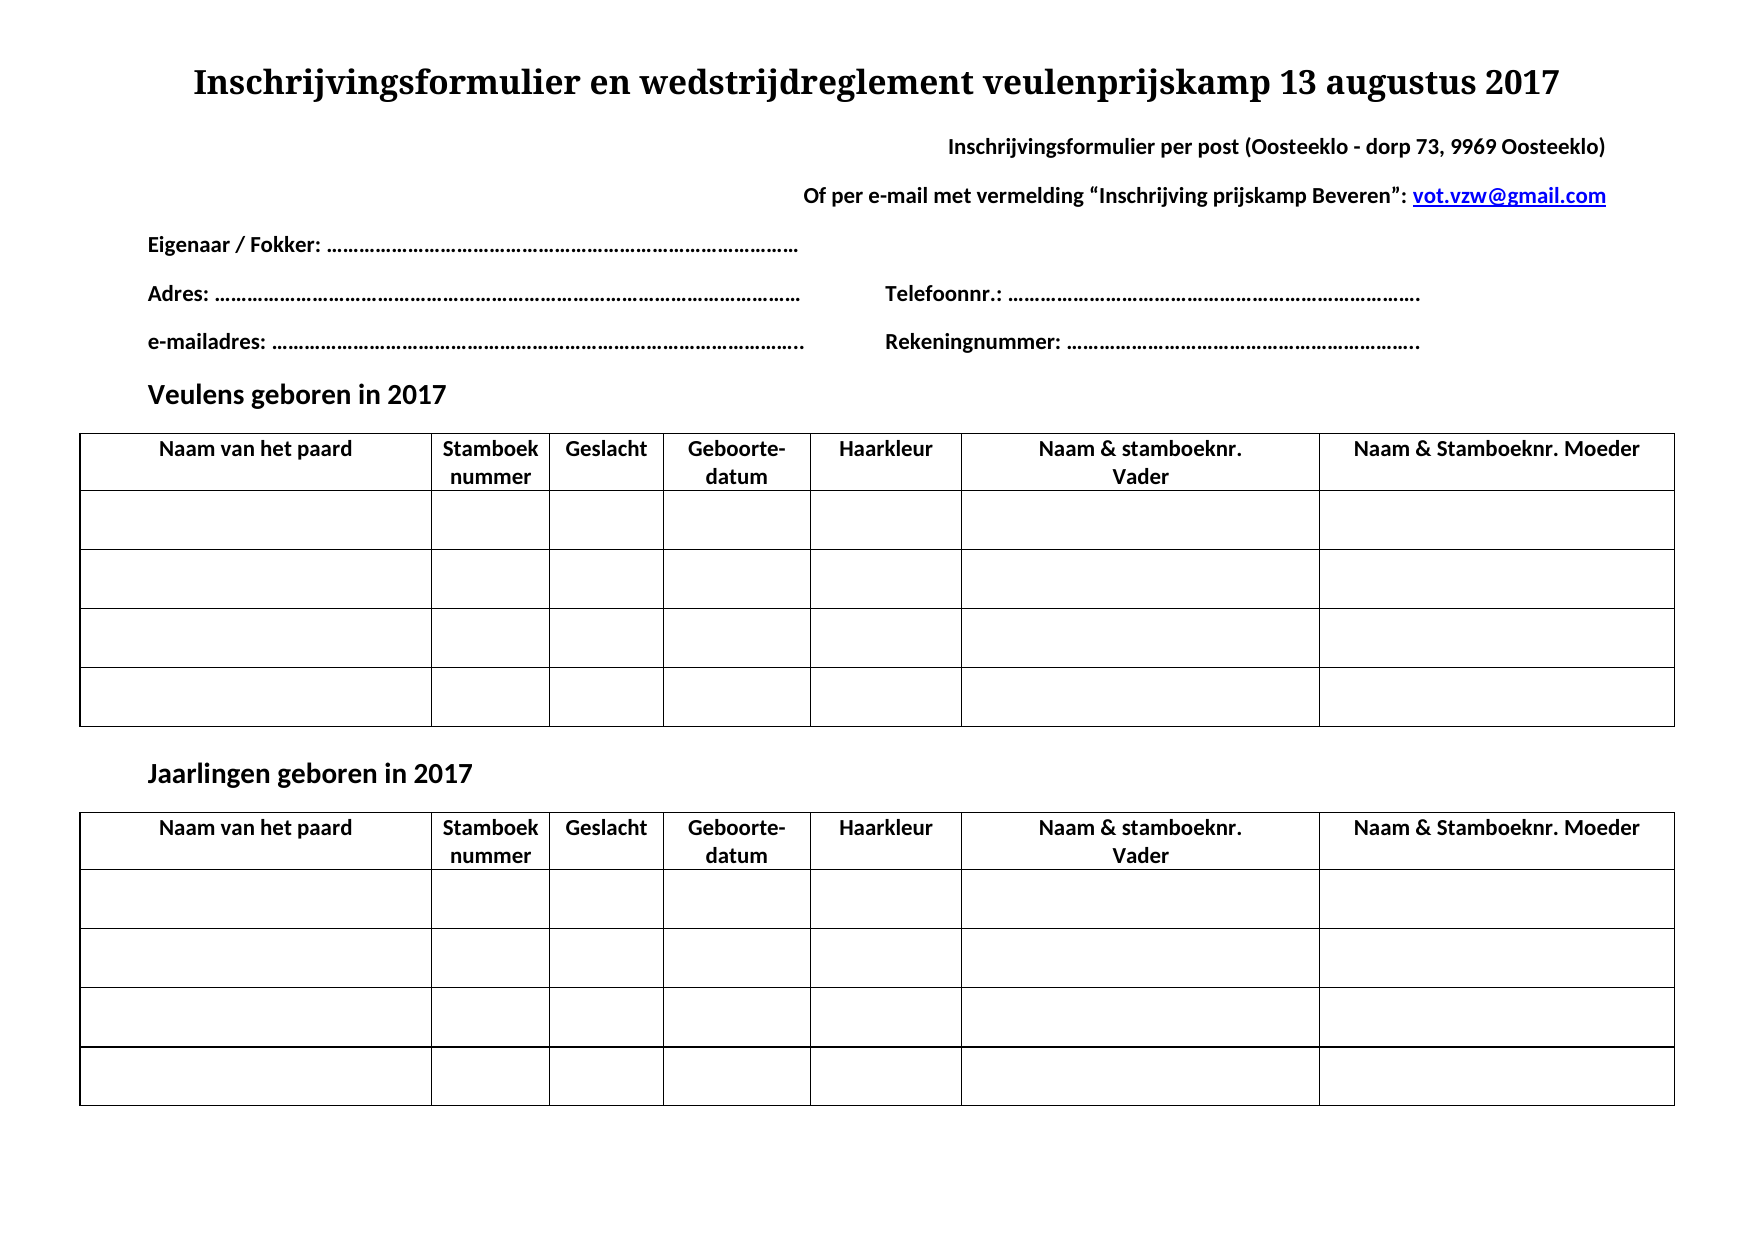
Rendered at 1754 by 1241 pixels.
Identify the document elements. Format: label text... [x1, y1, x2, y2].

table_cell [811, 491, 961, 549]
table_cell [1320, 668, 1674, 726]
table_cell [962, 988, 1319, 1046]
table_cell [550, 668, 663, 726]
table_cell [962, 491, 1319, 549]
table_cell [811, 609, 961, 667]
table_cell [962, 870, 1319, 928]
table_cell [81, 929, 431, 987]
table_cell [81, 870, 431, 928]
table_cell [664, 929, 810, 987]
table_header Geboorte- datum [664, 434, 810, 490]
table_cell [550, 550, 663, 608]
table_cell [81, 491, 431, 549]
table_cell [1320, 870, 1674, 928]
table_header Haarkleur [811, 813, 961, 869]
table_cell [811, 1048, 961, 1105]
table_header Stamboek nummer [432, 813, 549, 869]
table_cell [432, 988, 549, 1046]
table_cell [432, 550, 549, 608]
table_header Geslacht [550, 434, 663, 490]
table_cell [664, 668, 810, 726]
table_cell [550, 870, 663, 928]
table_cell [1320, 988, 1674, 1046]
table_header Naam & stamboeknr. Vader [962, 434, 1319, 490]
table_cell [550, 1048, 663, 1105]
table_header Stamboek nummer [432, 434, 549, 490]
table_cell [664, 609, 810, 667]
table_cell [432, 609, 549, 667]
table_cell [432, 491, 549, 549]
text Inschrijvingsformulier per post (Oosteeklo - dorp 73, 9969 Oosteeklo) [148, 132, 1606, 160]
table_cell [81, 988, 431, 1046]
table_cell [664, 550, 810, 608]
table_cell [811, 929, 961, 987]
table_cell [432, 870, 549, 928]
table_cell [664, 1048, 810, 1105]
text Eigenaar / Fokker: …………………………………………………………………………… [148, 230, 1606, 258]
table_cell [962, 1048, 1319, 1105]
table_header Geslacht [550, 813, 663, 869]
table_cell [664, 491, 810, 549]
table_cell [432, 668, 549, 726]
table_header Naam & stamboeknr. Vader [962, 813, 1319, 869]
text Veulens geboren in 2017 [148, 376, 1606, 412]
table_cell [550, 988, 663, 1046]
table_cell [811, 668, 961, 726]
table_cell [811, 870, 961, 928]
table_cell [664, 870, 810, 928]
text Of per e-mail met vermelding “Inschrijving prijskamp Beveren”: vot.vzw@gmail.com [148, 181, 1606, 209]
table_header Naam van het paard [81, 434, 431, 490]
table_cell [1320, 1048, 1674, 1105]
table_cell [664, 988, 810, 1046]
table_header Haarkleur [811, 434, 961, 490]
table_cell [432, 1048, 549, 1105]
table_header Naam & Stamboeknr. Moeder [1320, 434, 1674, 490]
table_cell [1320, 491, 1674, 549]
table_cell [81, 550, 431, 608]
table_cell [962, 550, 1319, 608]
table_cell [1320, 929, 1674, 987]
table_cell [811, 988, 961, 1046]
table_cell [432, 929, 549, 987]
table_cell [81, 668, 431, 726]
table_cell [811, 550, 961, 608]
table_header Naam van het paard [81, 813, 431, 869]
text Inschrijvingsformulier en wedstrijdreglement veulenprijskamp 13 augustus 2017 [148, 59, 1606, 104]
table_header Naam & Stamboeknr. Moeder [1320, 813, 1674, 869]
table_cell [962, 929, 1319, 987]
text Adres: ……………………………………………………………………………………………… Telefoonnr.: …………………………………………………………………. [148, 279, 1606, 307]
table_header Geboorte- datum [664, 813, 810, 869]
table_cell [550, 609, 663, 667]
table_cell [81, 609, 431, 667]
table_cell [1320, 609, 1674, 667]
text e-mailadres: …………………………………………………………………………………….. Rekeningnummer: ……………………………………………………….. [148, 327, 1606, 356]
table_cell [1320, 550, 1674, 608]
table_cell [962, 609, 1319, 667]
table_cell [550, 491, 663, 549]
table_cell [81, 1048, 431, 1105]
table_cell [962, 668, 1319, 726]
text Jaarlingen geboren in 2017 [148, 756, 1606, 791]
table_cell [550, 929, 663, 987]
